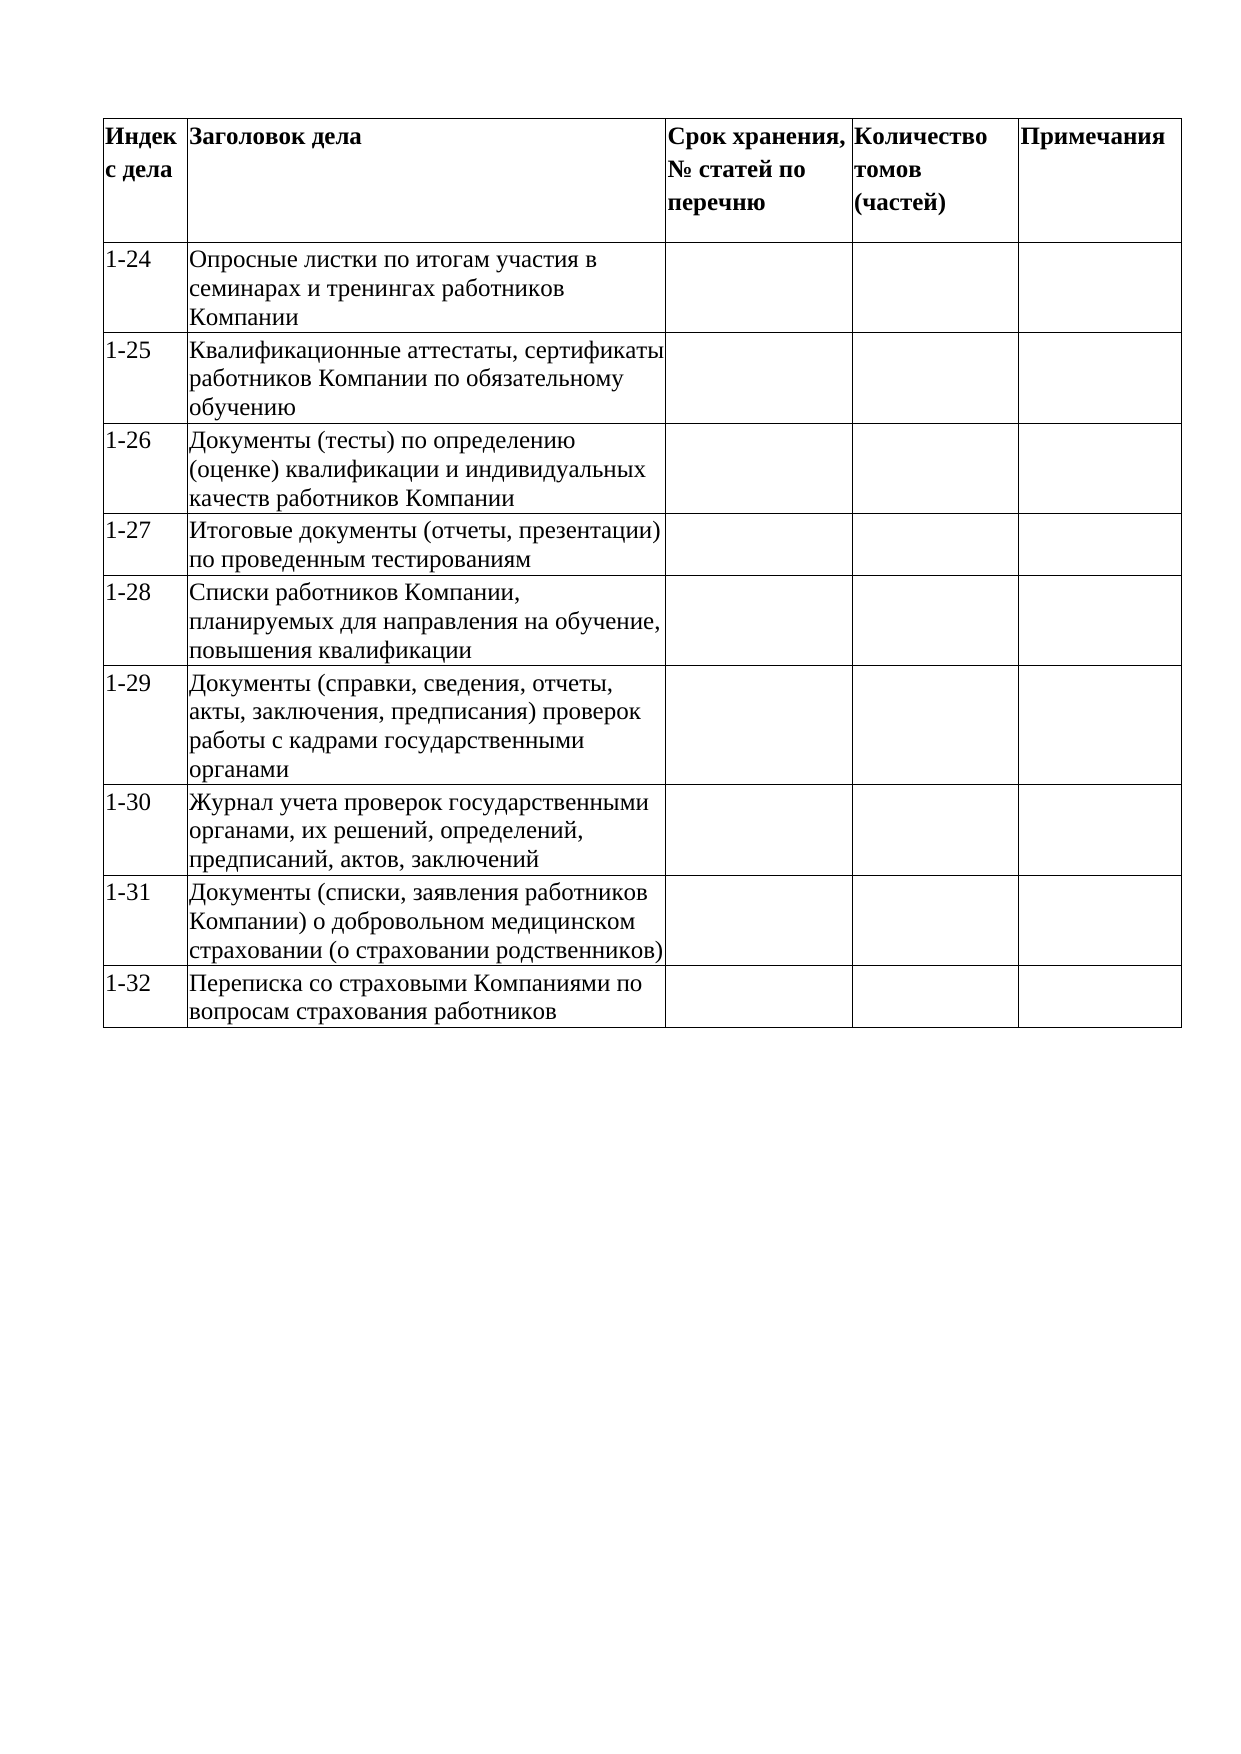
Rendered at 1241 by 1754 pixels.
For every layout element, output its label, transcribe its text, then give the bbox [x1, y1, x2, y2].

table_cell [853, 576, 1018, 665]
table_cell Итоговые документы (отчеты, презентации) по проведенным тестированиям [188, 514, 665, 575]
table_cell [1019, 243, 1181, 332]
table_cell 1-25 [104, 333, 187, 423]
table_cell [853, 514, 1018, 575]
table_cell 1-24 [104, 243, 187, 332]
table_header Индекс дела [104, 119, 187, 242]
table_cell [1019, 424, 1181, 513]
table_cell 1-32 [104, 966, 187, 1027]
table_cell [853, 243, 1018, 332]
table_cell [853, 333, 1018, 423]
table_cell 1-31 [104, 876, 187, 965]
table_header Примечания [1019, 119, 1181, 242]
table_cell [1019, 576, 1181, 665]
table_cell [666, 514, 852, 575]
table_cell Квалификационные аттестаты, сертификаты работников Компании по обязательному обучению [188, 333, 665, 423]
table_cell [853, 966, 1018, 1027]
table_cell [853, 666, 1018, 784]
table_cell Опросные листки по итогам участия в семинарах и тренингах работников Компании [188, 243, 665, 332]
table_cell 1-30 [104, 785, 187, 875]
table_cell [1019, 785, 1181, 875]
table_cell [853, 876, 1018, 965]
table_cell [1019, 876, 1181, 965]
table_cell [666, 576, 852, 665]
table_cell 1-26 [104, 424, 187, 513]
table_cell Списки работников Компании, планируемых для направления на обучение, повышения квалификации [188, 576, 665, 665]
table_cell 1-28 [104, 576, 187, 665]
table_cell [666, 966, 852, 1027]
table_cell [1019, 666, 1181, 784]
table_header Срок хранения, № статей по перечню [666, 119, 852, 242]
table_cell [666, 333, 852, 423]
table_header Заголовок дела [188, 119, 665, 242]
table_header Количество томов (частей) [853, 119, 1018, 242]
table_cell 1-27 [104, 514, 187, 575]
table_cell [1019, 514, 1181, 575]
table_cell Документы (тесты) по определению (оценке) квалификации и индивидуальных качеств работников Компании [188, 424, 665, 513]
table_cell [666, 666, 852, 784]
table_cell 1-29 [104, 666, 187, 784]
table_cell [666, 243, 852, 332]
table_cell Переписка со страховыми Компаниями по вопросам страхования работников [188, 966, 665, 1027]
table_cell [666, 424, 852, 513]
table_cell [666, 876, 852, 965]
table_cell [666, 785, 852, 875]
table_cell [1019, 966, 1181, 1027]
table_cell Документы (справки, сведения, отчеты, акты, заключения, предписания) проверок работы с кадрами государственными органами [188, 666, 665, 784]
table_cell Документы (списки, заявления работников Компании) о добровольном медицинском страховании (о страховании родственников) [188, 876, 665, 965]
table_cell [853, 424, 1018, 513]
table_cell [1019, 333, 1181, 423]
table_cell Журнал учета проверок государственными органами, их решений, определений, предписаний, актов, заключений [188, 785, 665, 875]
table_cell [853, 785, 1018, 875]
